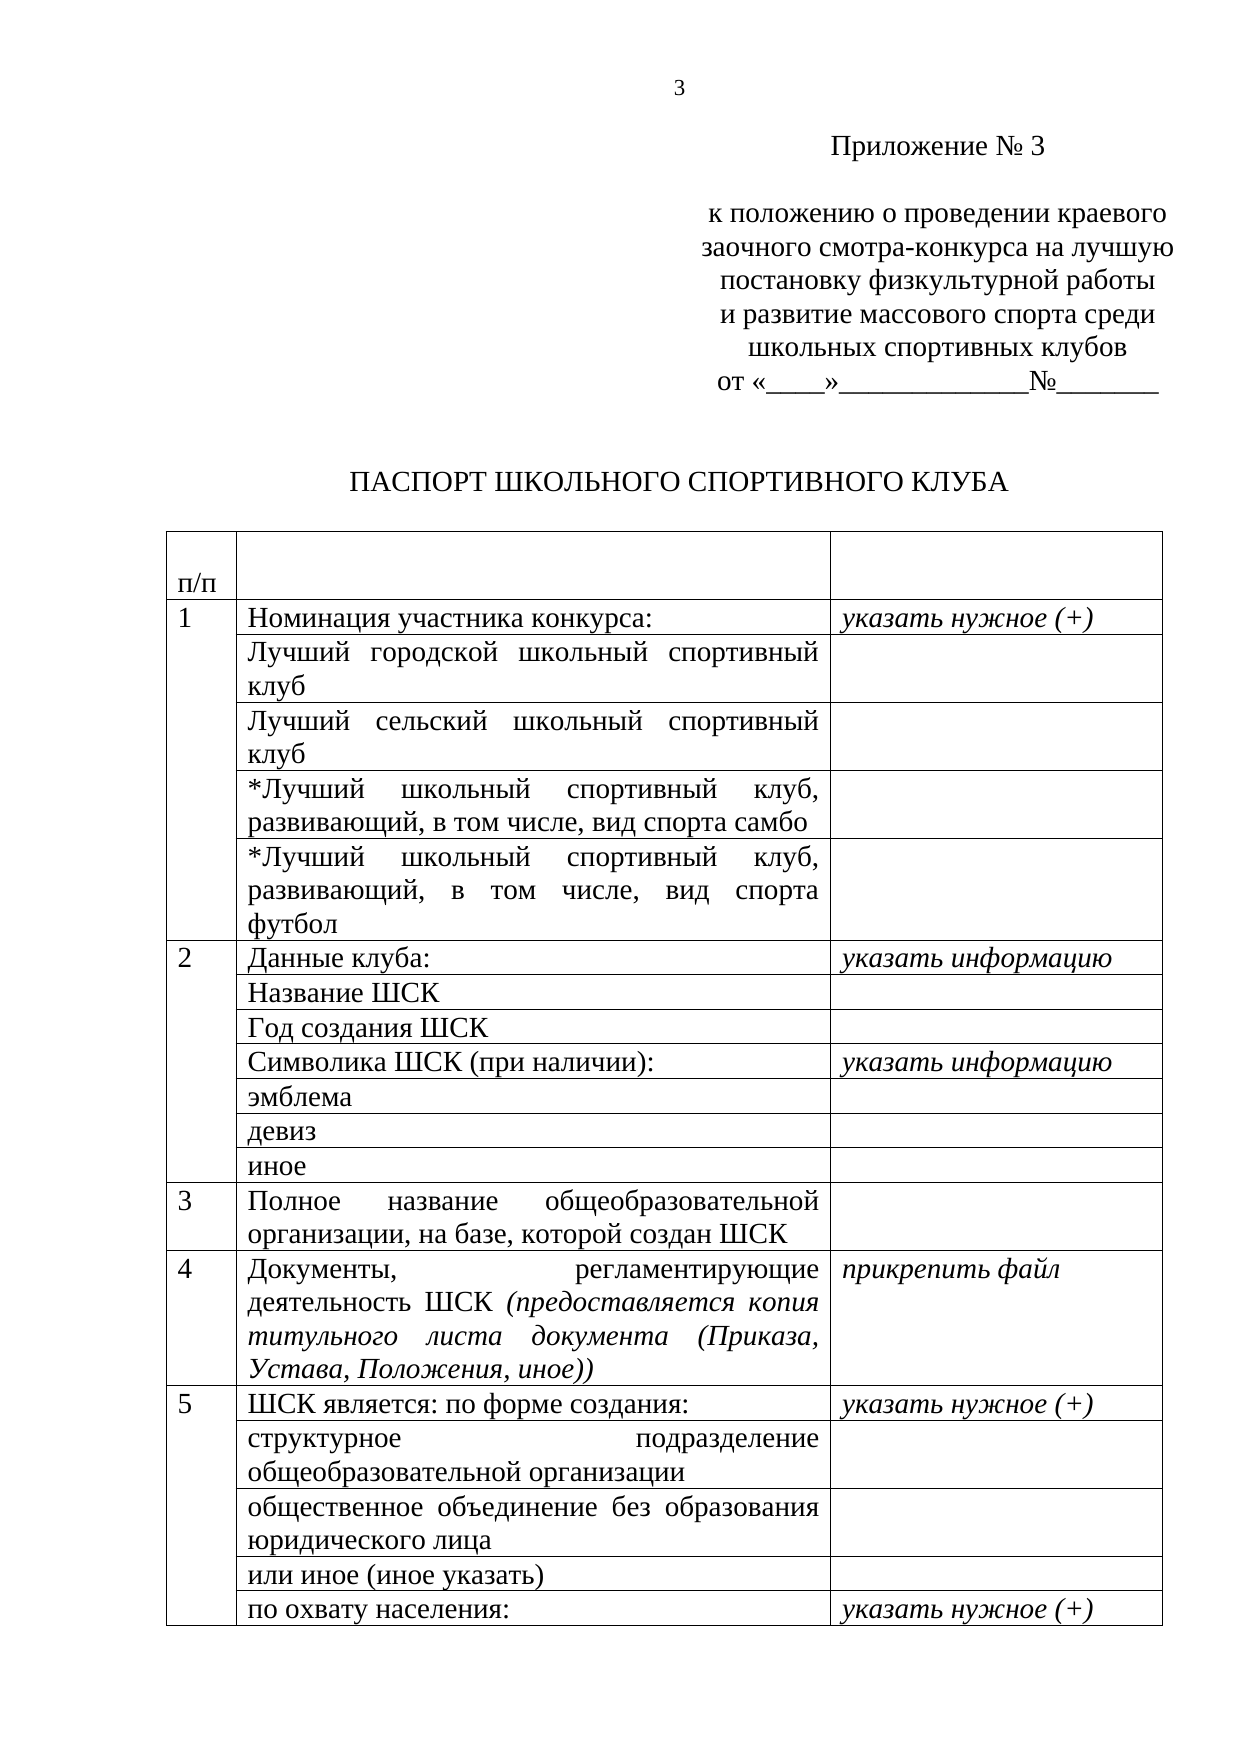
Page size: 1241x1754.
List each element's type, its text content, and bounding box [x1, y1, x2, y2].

table_cell Номинация участника конкурса: [237, 600, 830, 633]
table_cell структурное подразделение общеобразовательной организации [237, 1421, 830, 1488]
table_cell указать нужное (+) [831, 1591, 1162, 1625]
table_cell [831, 1079, 1162, 1112]
table_cell [831, 1557, 1162, 1590]
table_cell Лучший сельский школьный спортивный клуб [237, 703, 830, 770]
table_cell [831, 703, 1162, 770]
table_cell [831, 1489, 1162, 1556]
text ПАСПОРТ ШКОЛЬНОГО СПОРТИВНОГО КЛУБА [177, 464, 1181, 497]
table_cell Полное название общеобразовательной организации, на базе, которой создан ШСК [237, 1183, 830, 1250]
text к положению о проведении краевого заочного смотра-конкурса на лучшую постановку физкультурной работы и развитие массового спорта среди школьных спортивных клубов [694, 195, 1181, 363]
table_cell Лучший городской школьный спортивный клуб [237, 635, 830, 702]
table_cell эмблема [237, 1079, 830, 1112]
table_cell [831, 1421, 1162, 1488]
table_cell *Лучший школьный спортивный клуб, развивающий, в том числе, вид спорта футбол [237, 839, 830, 939]
table_cell [831, 1010, 1162, 1043]
table_header [237, 532, 830, 599]
table_header [831, 532, 1162, 599]
table_cell 3 [167, 1183, 236, 1250]
text Приложение № 3 [694, 128, 1181, 162]
table_cell [831, 1114, 1162, 1147]
table_cell Данные клуба: [237, 941, 830, 974]
text от «____»_____________№_______ [694, 363, 1181, 397]
table_cell 4 [167, 1251, 236, 1385]
table_cell [831, 839, 1162, 939]
table_cell 5 [167, 1386, 236, 1625]
table_cell 1 [167, 600, 236, 939]
table_header п/п [167, 532, 236, 599]
table_cell [831, 635, 1162, 702]
table_cell иное [237, 1148, 830, 1182]
table_cell [831, 1183, 1162, 1250]
table_cell указать нужное (+) [831, 1386, 1162, 1419]
table_cell указать информацию [831, 941, 1162, 974]
table_cell Название ШСК [237, 975, 830, 1009]
table_cell Год создания ШСК [237, 1010, 830, 1043]
table_cell Документы, регламентирующие деятельность ШСК (предоставляется копия титульного листа документа (Приказа, Устава, Положения, иное)) [237, 1251, 830, 1385]
table_cell 2 [167, 941, 236, 1182]
table_cell девиз [237, 1114, 830, 1147]
table_cell прикрепить файл [831, 1251, 1162, 1385]
table_cell по охвату населения: [237, 1591, 830, 1625]
table_cell [831, 975, 1162, 1009]
table_cell Символика ШСК (при наличии): [237, 1044, 830, 1078]
table_cell или иное (иное указать) [237, 1557, 830, 1590]
table_cell ШСК является: по форме создания: [237, 1386, 830, 1419]
table_cell *Лучший школьный спортивный клуб, развивающий, в том числе, вид спорта самбо [237, 771, 830, 838]
table_cell [831, 771, 1162, 838]
table_cell указать нужное (+) [831, 600, 1162, 633]
table_cell общественное объединение без образования юридического лица [237, 1489, 830, 1556]
table_cell [831, 1148, 1162, 1182]
table_cell указать информацию [831, 1044, 1162, 1078]
